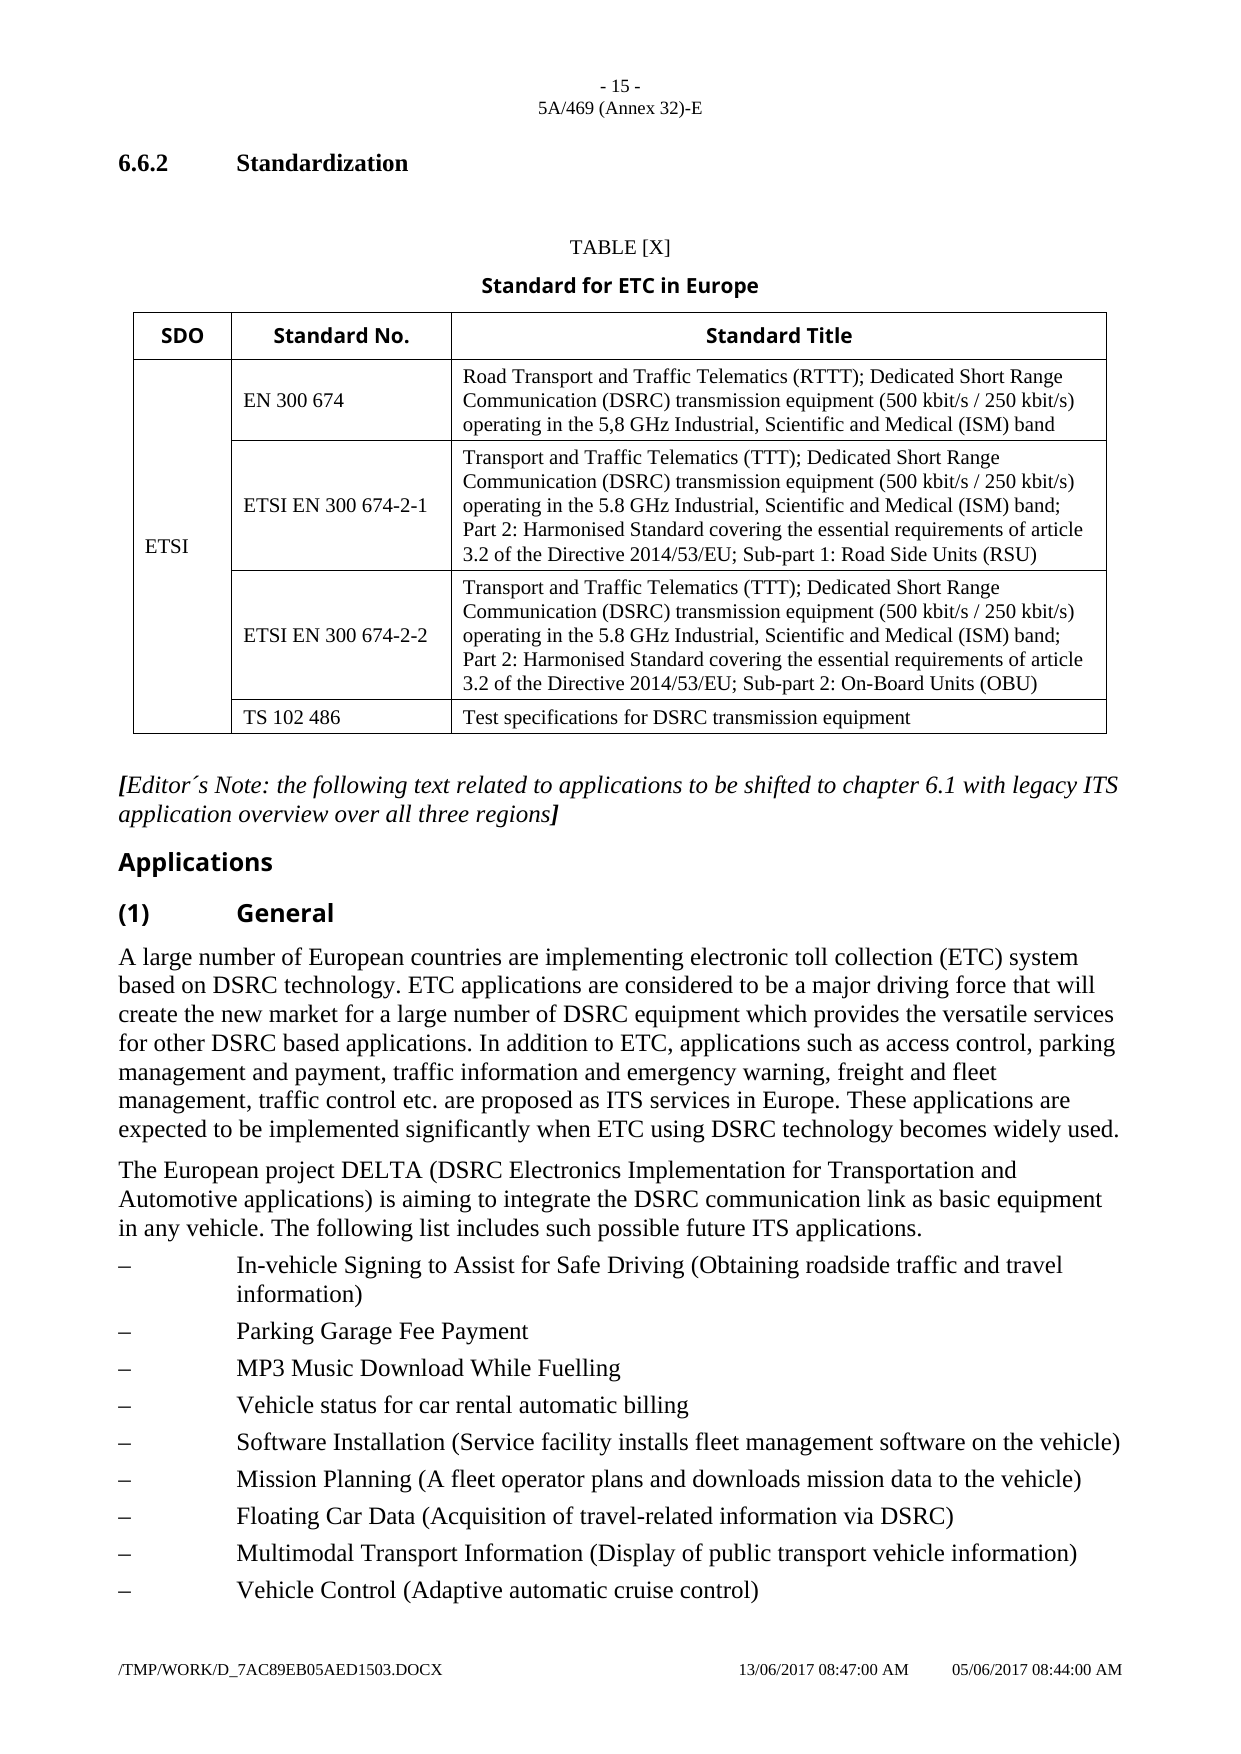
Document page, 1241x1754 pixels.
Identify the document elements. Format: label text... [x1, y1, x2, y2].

text TABLE [X] [118, 235, 1122, 259]
table_cell Transport and Traffic Telematics (TTT); Dedicated Short Range Communication (DSRC) transmission equipment (500 kbit/s / 250 kbit/s) operating in the 5.8 GHz Industrial, Scientific and Medical (ISM) band; Part 2: Harmonised Standard covering the essential requirements of article 3.2 of the Directive 2014/53/EU; Sub-part 1: Road Side Units (RSU) [452, 441, 1106, 570]
text The European project DELTA (DSRC Electronics Implementation for Transportation and Automotive applications) is aiming to integrate the DSRC communication link as basic equipment in any vehicle. The following list includes such possible future ITS applications. [118, 1156, 1122, 1242]
table_cell TS 102 486 [232, 700, 451, 733]
text – Vehicle Control (Adaptive automatic cruise control) [118, 1576, 1122, 1604]
text – MP3 Music Download While Fuelling [118, 1353, 1122, 1382]
table_cell EN 300 674 [232, 360, 451, 440]
table_cell ETSI EN 300 674-2-1 [232, 441, 451, 570]
title Standard for ETC in Europe [118, 271, 1122, 300]
table_cell ETSI EN 300 674-2-2 [232, 571, 451, 699]
text – Mission Planning (A fleet operator plans and downloads mission data to the vehicle) [118, 1464, 1122, 1493]
text – Floating Car Data (Acquisition of travel-related information via DSRC) [118, 1501, 1122, 1530]
text – Multimodal Transport Information (Display of public transport vehicle information) [118, 1538, 1122, 1567]
table_cell Test specifications for DSRC transmission equipment [452, 700, 1106, 733]
table_header Standard Title [452, 313, 1106, 358]
text – Parking Garage Fee Payment [118, 1316, 1122, 1345]
table_header SDO [134, 313, 231, 358]
text A large number of European countries are implementing electronic toll collection (ETC) system based on DSRC technology. ETC applications are considered to be a major driving force that will create the new market for a large number of DSRC equipment which provides the versatile services for other DSRC based applications. In addition to ETC, applications such as access control, parking management and payment, traffic information and emergency warning, freight and fleet management, traffic control etc. are proposed as ITS services in Europe. These applications are expected to be implemented significantly when ETC using DSRC technology becomes widely used. [118, 942, 1122, 1143]
text [Editor´s Note: the following text related to applications to be shifted to chapter 6.1 with legacy ITS application overview over all three regions] [118, 770, 1122, 828]
subtitle (1) General [118, 895, 1122, 929]
text – Vehicle status for car rental automatic billing [118, 1390, 1122, 1419]
text – Software Installation (Service facility installs fleet management software on the vehicle) [118, 1427, 1122, 1456]
subtitle 6.6.2 Standardization [118, 148, 1122, 176]
table_cell ETSI [134, 360, 231, 733]
table_header Standard No. [232, 313, 451, 358]
subtitle Applications [118, 844, 1122, 879]
table_cell Road Transport and Traffic Telematics (RTTT); Dedicated Short Range Communication (DSRC) transmission equipment (500 kbit/s / 250 kbit/s) operating in the 5,8 GHz Industrial, Scientific and Medical (ISM) band [452, 360, 1106, 440]
table_cell Transport and Traffic Telematics (TTT); Dedicated Short Range Communication (DSRC) transmission equipment (500 kbit/s / 250 kbit/s) operating in the 5.8 GHz Industrial, Scientific and Medical (ISM) band; Part 2: Harmonised Standard covering the essential requirements of article 3.2 of the Directive 2014/53/EU; Sub-part 2: On-Board Units (OBU) [452, 571, 1106, 699]
text – In-vehicle Signing to Assist for Safe Driving (Obtaining roadside traffic and travel information) [118, 1250, 1122, 1308]
